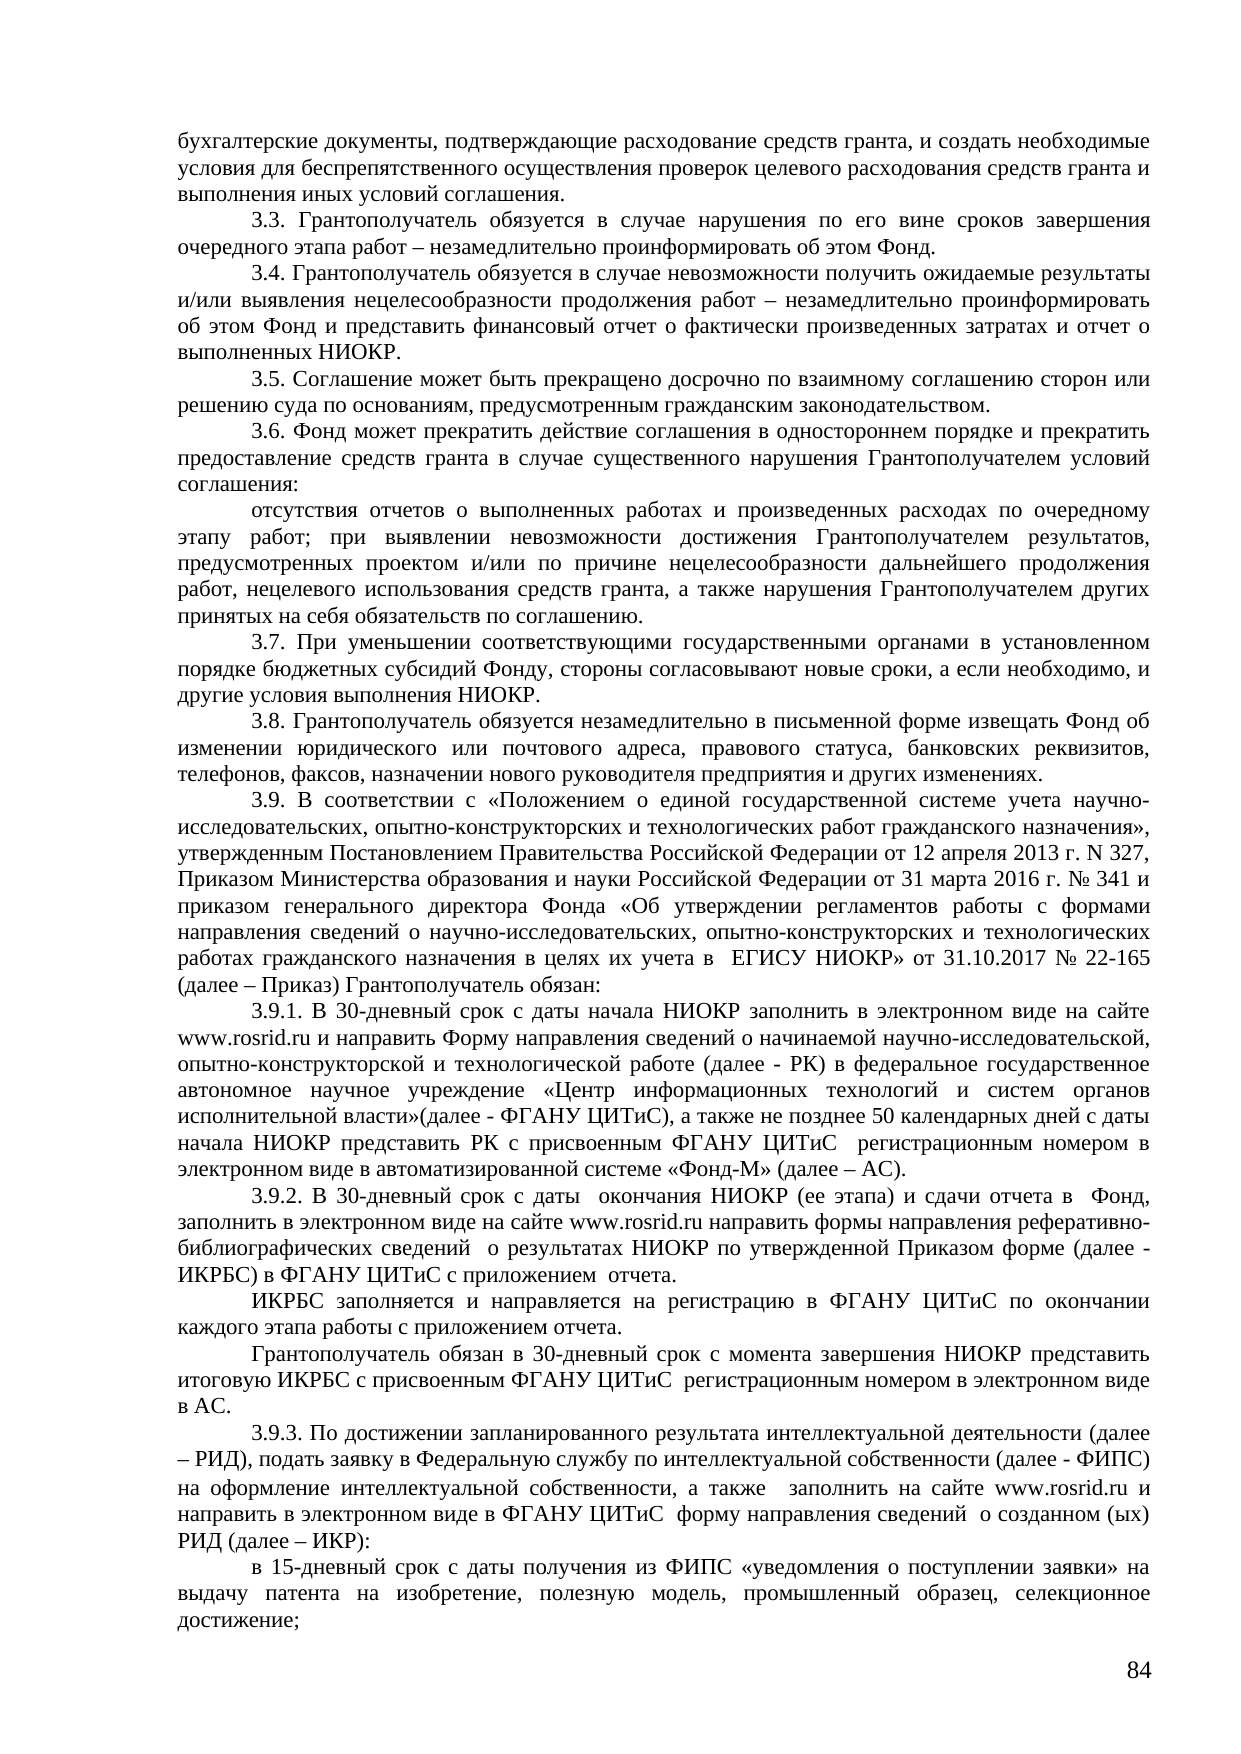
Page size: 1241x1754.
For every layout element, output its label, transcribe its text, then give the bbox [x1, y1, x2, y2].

text 3.6. Фонд может прекратить действие соглашения в одностороннем порядке и прекратить предоставление средств гранта в случае существенного нарушения Грантополучателем условий соглашения: [177, 417, 1152, 496]
text 3.7. При уменьшении соответствующими государственными органами в установленном порядке бюджетных субсидий Фонду, стороны согласовывают новые сроки, а если необходимо, и другие условия выполнения НИОКР. [177, 628, 1152, 707]
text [177, 127, 1152, 207]
text 3.8. Грантополучатель обязуется незамедлительно в письменной форме извещать Фонд об изменении юридического или почтового адреса, правового статуса, банковских реквизитов, телефонов, факсов, назначении нового руководителя предприятия и других изменениях. [177, 707, 1152, 786]
text 3.9.2. В 30-дневный срок с даты окончания НИОКР (ее этапа) и сдачи отчета в Фонд, заполнить в электронном виде на сайте www.rosrid.ru направить формы направления реферативно-библиографических сведений о результатах НИОКР по утвержденной Приказом форме (далее - ИКРБС) в ФГАНУ ЦИТиС с приложением отчета. [177, 1182, 1152, 1287]
text 3.9. В соответствии с «Положением о единой государственной системе учета научно-исследовательских, опытно-конструкторских и технологических работ гражданского назначения», утвержденным Постановлением Правительства Российской Федерации от 12 апреля 2013 г. N 327, Приказом Министерства образования и науки Российской Федерации от 31 марта 2016 г. № 341 и приказом генерального директора Фонда «Об утверждении регламентов работы с формами направления сведений о научно-исследовательских, опытно-конструкторских и технологических работах гражданского назначения в целях их учета в ЕГИСУ НИОКР» от 31.10.2017 № 22-165 (далее – Приказ) Грантополучатель обязан: [177, 786, 1152, 997]
text 3.3. Грантополучатель обязуется в случае нарушения по его вине сроков завершения очередного этапа работ – незамедлительно проинформировать об этом Фонд. [177, 207, 1152, 259]
text 3.5. Соглашение может быть прекращено досрочно по взаимному соглашению сторон или решению суда по основаниям, предусмотренным гражданским законодательством. [177, 365, 1152, 417]
text Грантополучатель обязан в 30-дневный срок с момента завершения НИОКР представить итоговую ИКРБС с присвоенным ФГАНУ ЦИТиС регистрационным номером в электронном виде в АС. [177, 1340, 1152, 1419]
text отсутствия отчетов о выполненных работах и произведенных расходах по очередному этапу работ; при выявлении невозможности достижения Грантополучателем результатов, предусмотренных проектом и/или по причине нецелесообразности дальнейшего продолжения работ, нецелевого использования средств гранта, а также нарушения Грантополучателем других принятых на себя обязательств по соглашению. [177, 496, 1152, 628]
text 3.4. Грантополучатель обязуется в случае невозможности получить ожидаемые результаты и/или выявления нецелесообразности продолжения работ – незамедлительно проинформировать об этом Фонд и представить финансовый отчет о фактически произведенных затратах и отчет о выполненных НИОКР. [177, 259, 1152, 365]
text 3.9.1. В 30-дневный срок с даты начала НИОКР заполнить в электронном виде на сайте www.rosrid.ru и направить Форму направления сведений о начинаемой научно-исследовательской, опытно-конструкторской и технологической работе (далее - РК) в федеральное государственное автономное научное учреждение «Центр информационных технологий и систем органов исполнительной власти»(далее - ФГАНУ ЦИТиС), а также не позднее 50 календарных дней с даты начала НИОКР представить РК с присвоенным ФГАНУ ЦИТиС регистрационным номером в электронном виде в автоматизированной системе «Фонд-М» (далее – АС). [177, 997, 1152, 1182]
text 3.9.3. По достижении запланированного результата интеллектуальной деятельности (далее – РИД), подать заявку в Федеральную службу по интеллектуальной собственности (далее - ФИПС) на оформление интеллектуальной собственности, а также заполнить на сайте www.rosrid.ru и направить в электронном виде в ФГАНУ ЦИТиС форму направления сведений о созданном (ых) РИД (далее – ИКР): [177, 1419, 1152, 1553]
text в 15-дневный срок с даты получения из ФИПС «уведомления о поступлении заявки» на выдачу патента на изобретение, полезную модель, промышленный образец, селекционное достижение; [177, 1553, 1152, 1632]
text ИКРБС заполняется и направляется на регистрацию в ФГАНУ ЦИТиС по окончании каждого этапа работы с приложением отчета. [177, 1287, 1152, 1340]
